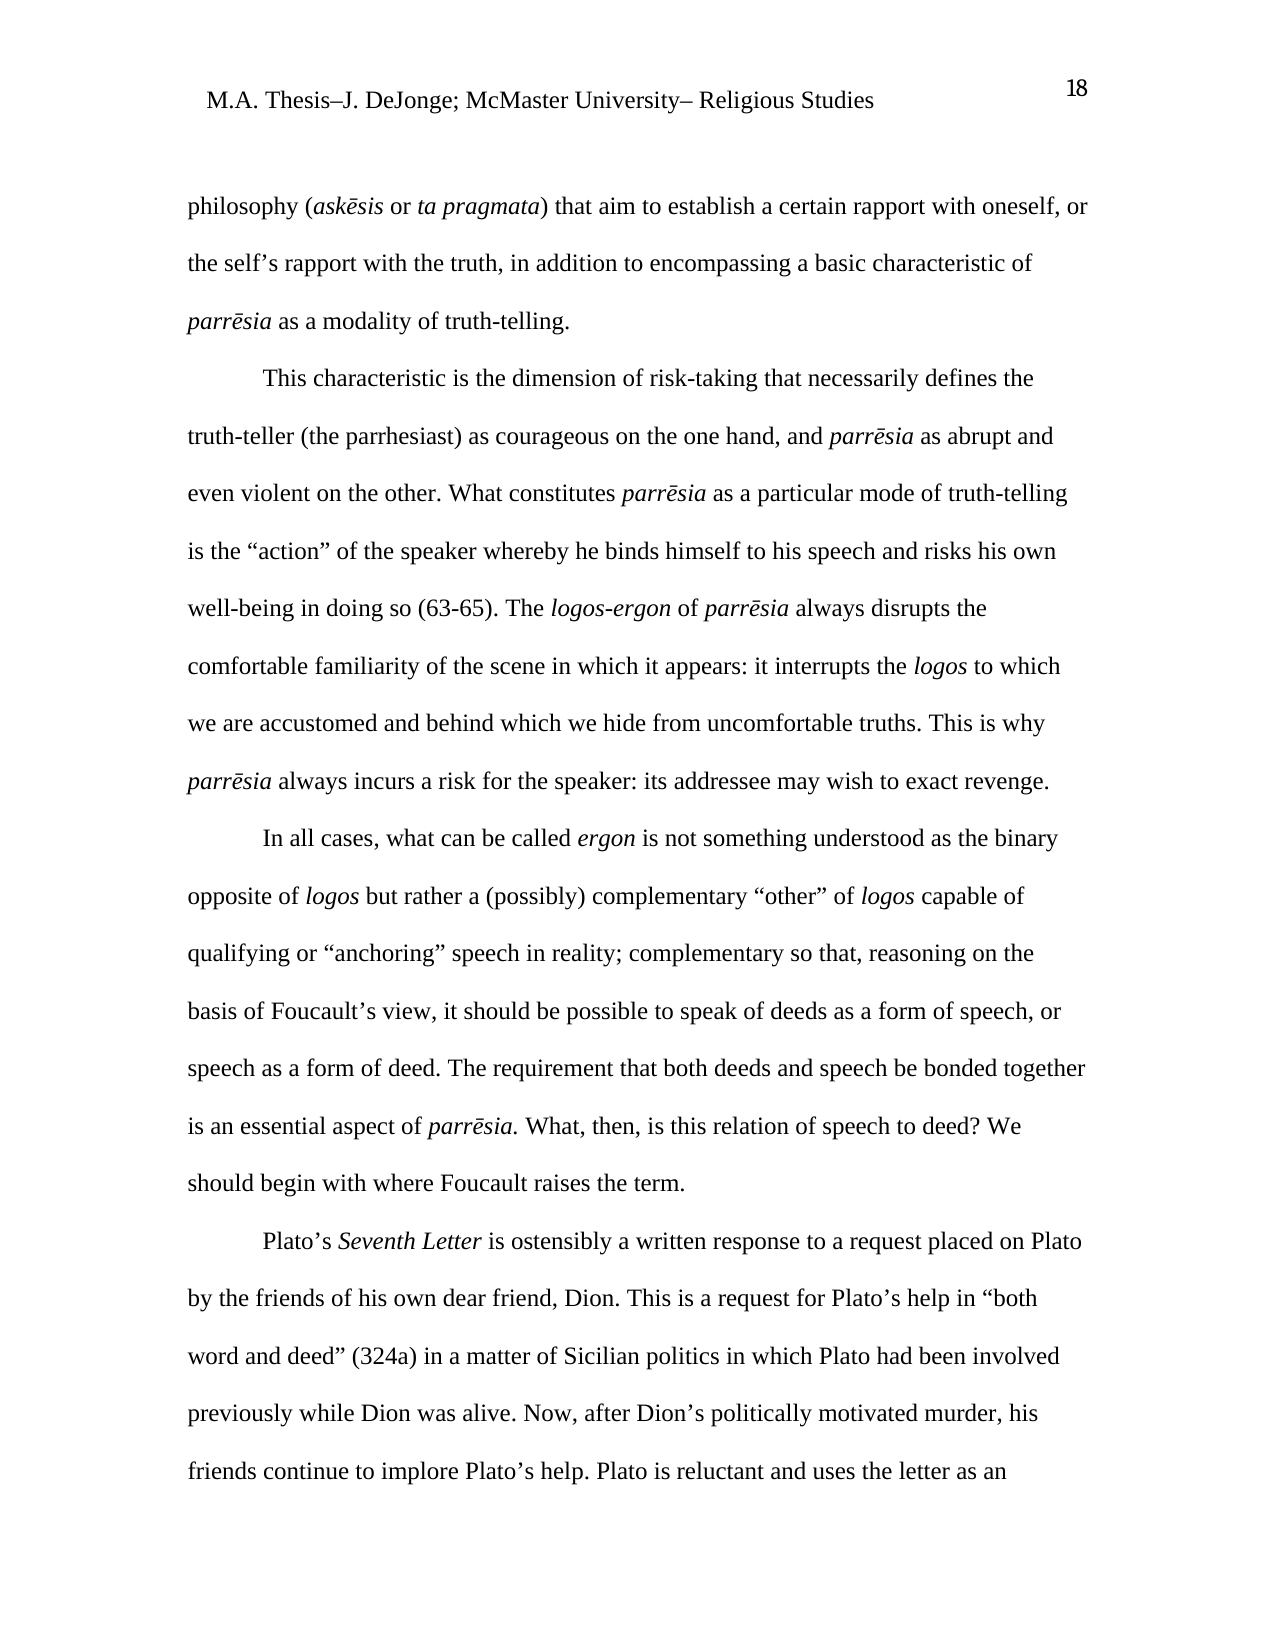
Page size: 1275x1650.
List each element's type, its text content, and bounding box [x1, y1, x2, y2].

text In all cases, what can be called ergon is not something understood as the binary opposite of logos but rather a (possibly) complementary “other” of logos capable of qualifying or “anchoring” speech in reality; complementary so that, reasoning on the basis of Foucault’s view, it should be possible to speak of deeds as a form of speech, or speech as a form of deed. The requirement that both deeds and speech be bonded together is an essential aspect of parrēsia. What, then, is this relation of speech to deed? We should begin with where Foucault raises the term. [187, 823, 1088, 1197]
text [187, 150, 1088, 335]
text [187, 1226, 1088, 1485]
text This characteristic is the dimension of risk-taking that necessarily defines the truth-teller (the parrhesiast) as courageous on the one hand, and parrēsia as abrupt and even violent on the other. What constitutes parrēsia as a particular mode of truth-telling is the “action” of the speaker whereby he binds himself to his speech and risks his own well-being in doing so (63-65). The logos-ergon of parrēsia always disrupts the comfortable familiarity of the scene in which it appears: it interrupts the logos to which we are accustomed and behind which we hide from uncomfortable truths. This is why parrēsia always incurs a risk for the speaker: its addressee may wish to exact revenge. [187, 363, 1088, 795]
